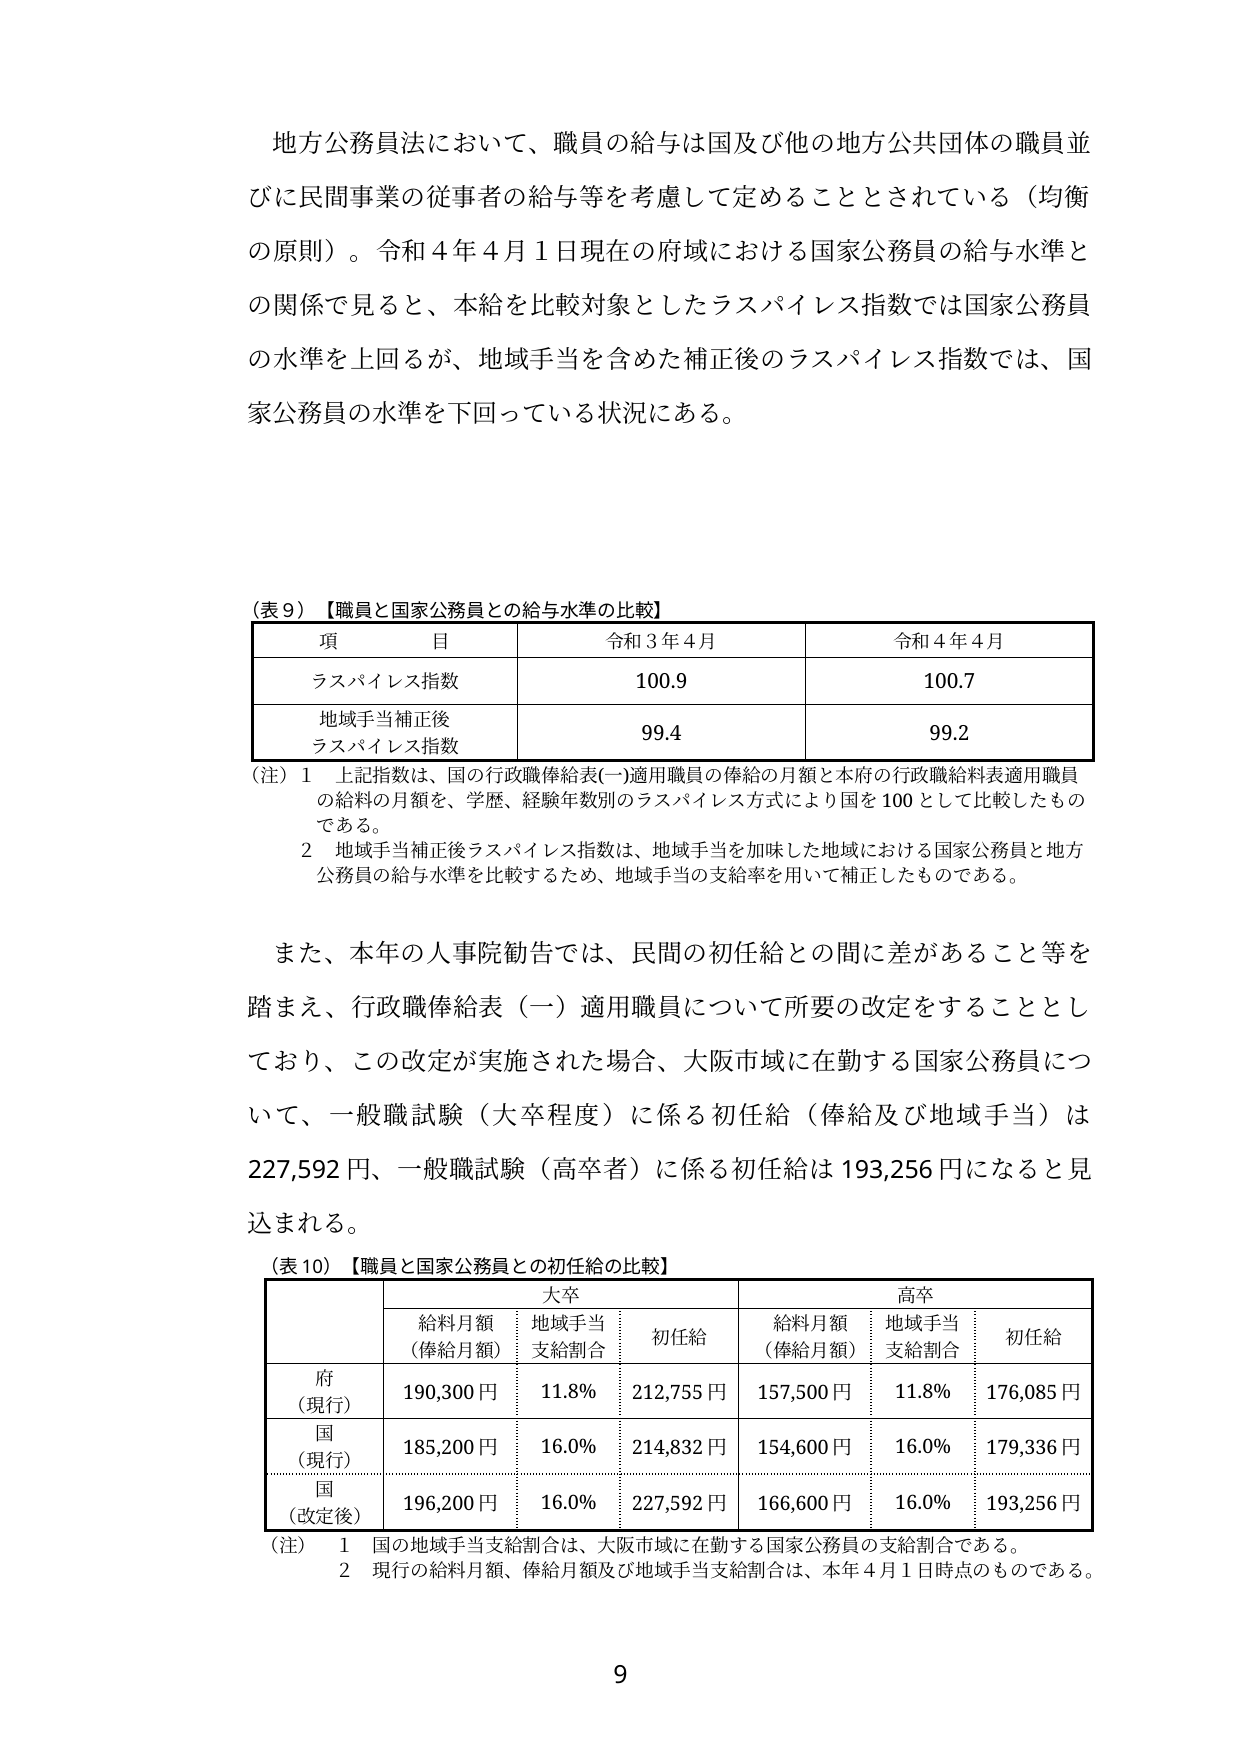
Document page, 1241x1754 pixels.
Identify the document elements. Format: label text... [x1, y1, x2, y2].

table_cell 100.9 [518, 658, 805, 704]
text また、本年の人事院勧告では、民間の初任給との間に差があること等を踏まえ、行政職俸給表（一）適用職員について所要の改定をすることとしており、この改定が実施された場合、大阪市域に在勤する国家公務員について、一般職試験（大卒程度）に係る初任給（俸給及び地域手当）は227,592円、一般職試験（高卒者）に係る初任給は193,256円になると見込まれる。 [248, 934, 1092, 1239]
text （表９）【職員と国家公務員との給与水準の比較】 [148, 600, 1092, 621]
table_cell 初任給 [620, 1309, 738, 1363]
table_cell 100.7 [806, 658, 1092, 704]
table_header 令和３年４月 [518, 624, 805, 657]
table_header 令和４年４月 [806, 624, 1092, 657]
text 地方公務員法において、職員の給与は国及び他の地方公共団体の職員並びに民間事業の従事者の給与等を考慮して定めることとされている（均衡の原則）。令和４年４月１日現在の府域における国家公務員の給与水準との関係で見ると、本給を比較対象としたラスパイレス指数では国家公務員の水準を上回るが、地域手当を含めた補正後のラスパイレス指数では、国家公務員の水準を下回っている状況にある。 [248, 124, 1092, 429]
table_cell 176,085円 [975, 1364, 1091, 1418]
table_cell 227,592円 [620, 1473, 738, 1529]
table_cell 地域手当 支給割合 [517, 1309, 620, 1363]
table_cell 185,200円 [384, 1419, 517, 1473]
table_cell 11.8% [517, 1364, 620, 1418]
table_header 高卒 [739, 1281, 1091, 1308]
table_cell 16.0% [517, 1473, 620, 1529]
table_cell 給料月額 （俸給月額） [384, 1309, 517, 1363]
table_cell 214,832円 [620, 1419, 738, 1473]
text （注） １ 国の地域手当支給割合は、大阪市域に在勤する国家公務員の支給割合である。 [148, 1532, 1092, 1557]
table_header 項 目 [254, 624, 517, 657]
table_cell 地域手当 支給割合 [871, 1309, 974, 1363]
table_cell 16.0% [517, 1419, 620, 1473]
table_cell 190,300円 [384, 1364, 517, 1418]
table_cell 国 （現行） [267, 1419, 383, 1473]
text ２ 地域手当補正後ラスパイレス指数は、地域手当を加味した地域における国家公務員と地方 [148, 837, 1092, 862]
table_cell 16.0% [871, 1473, 974, 1529]
text である。 [148, 812, 1092, 837]
table_cell 地域手当補正後 ラスパイレス指数 [254, 705, 517, 759]
table_header 大卒 [384, 1281, 738, 1308]
text 公務員の給与水準を比較するため、地域手当の支給率を用いて補正したものである。 [148, 862, 1092, 887]
table_cell 179,336円 [975, 1419, 1091, 1473]
table_cell 166,600円 [739, 1473, 871, 1529]
table_cell 府 （現行） [267, 1364, 383, 1418]
text （注）１ 上記指数は、国の行政職俸給表(一)適用職員の俸給の月額と本府の行政職給料表適用職員 [148, 762, 1092, 787]
text ２ 現行の給料月額、俸給月額及び地域手当支給割合は、本年４月１日時点のものである。 [148, 1557, 1092, 1582]
table_cell 給料月額 （俸給月額） [739, 1309, 871, 1363]
table_cell 99.2 [806, 705, 1092, 759]
table_cell 11.8% [871, 1364, 974, 1418]
table_cell ラスパイレス指数 [254, 658, 517, 704]
table_cell 193,256円 [975, 1473, 1091, 1529]
table_cell 154,600円 [739, 1419, 871, 1473]
table_header [267, 1281, 383, 1363]
text の給料の月額を、学歴、経験年数別のラスパイレス方式により国を100として比較したもの [148, 787, 1092, 812]
table_cell 国 （改定後） [267, 1473, 383, 1529]
table_cell 16.0% [871, 1419, 974, 1473]
table_cell 196,200円 [384, 1473, 517, 1529]
table_cell 157,500円 [739, 1364, 871, 1418]
table_cell 99.4 [518, 705, 805, 759]
table_cell 初任給 [975, 1309, 1091, 1363]
text （表10）【職員と国家公務員との初任給の比較】 [148, 1257, 1092, 1278]
table_cell 212,755円 [620, 1364, 738, 1418]
